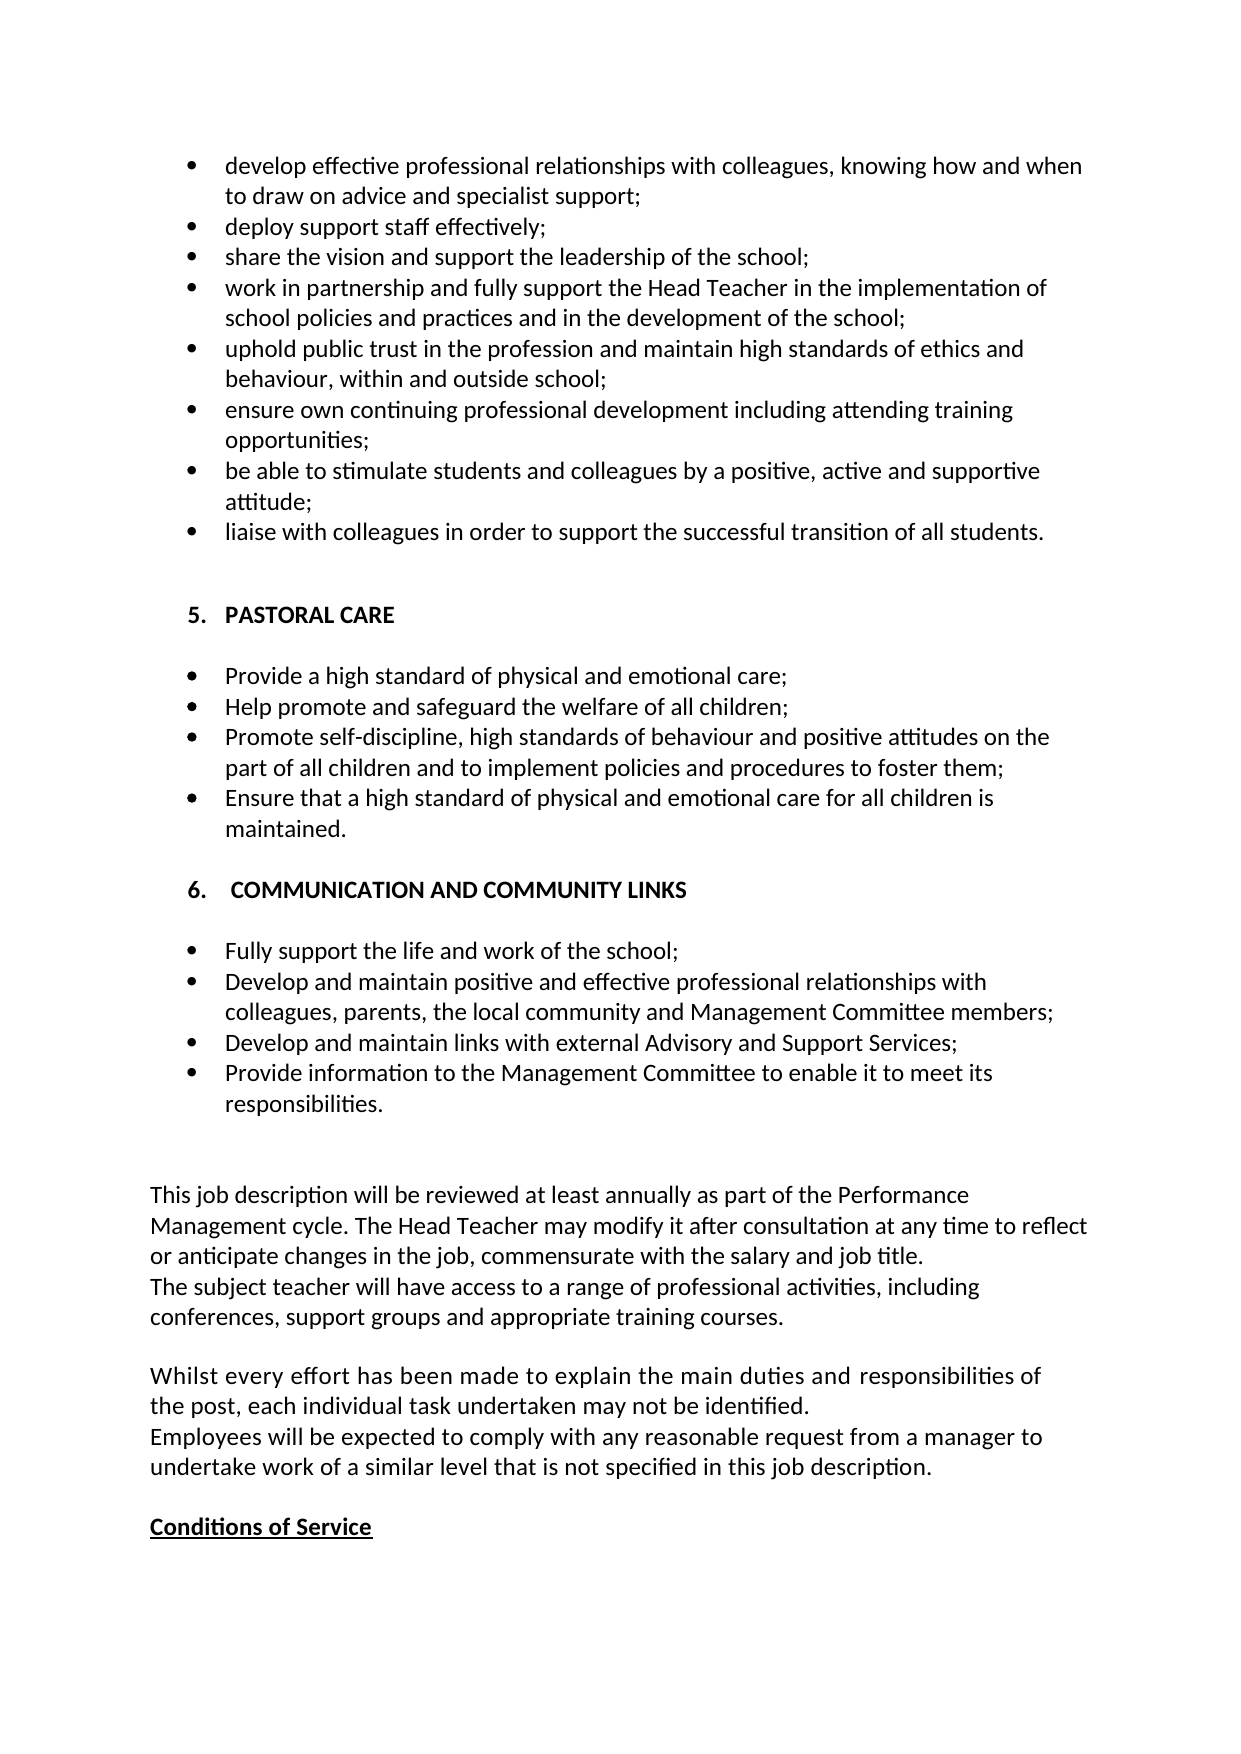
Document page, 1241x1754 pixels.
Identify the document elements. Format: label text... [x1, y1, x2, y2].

list COMMUNICATION AND COMMUNITY LINKS [187, 874, 1090, 905]
list Develop and maintain positive and effective professional relationships with colleagues, parents, the local community and Management Committee members; [187, 966, 1090, 1027]
text Conditions of Service [150, 1511, 1090, 1541]
list be able to stimulate students and colleagues by a positive, active and supportive attitude; [187, 455, 1090, 516]
list Ensure that a high standard of physical and emotional care for all children is maintained. [187, 783, 1090, 844]
list Provide information to the Management Committee to enable it to meet its responsibilities. [187, 1057, 1090, 1118]
list Develop and maintain links with external Advisory and Support Services; [187, 1027, 1090, 1057]
list liaise with colleagues in order to support the successful transition of all students. [187, 516, 1090, 547]
list Fully support the life and work of the school; [187, 935, 1090, 966]
text Employees will be expected to comply with any reasonable request from a manager to undertake work of a similar level that is not specified in this job description. [150, 1421, 1090, 1482]
list Promote self-discipline, high standards of behaviour and positive attitudes on the part of all children and to implement policies and procedures to foster them; [187, 722, 1090, 783]
list ensure own continuing professional development including attending training opportunities; [187, 394, 1090, 455]
list work in partnership and fully support the Head Teacher in the implementation of school policies and practices and in the development of the school; [187, 272, 1090, 333]
list deploy support staff effectively; [187, 211, 1090, 242]
list PASTORAL CARE [187, 599, 1090, 630]
list uphold public trust in the profession and maintain high standards of ethics and behaviour, within and outside school; [187, 333, 1090, 394]
text Whilst every effort has been made to explain the main duties and responsibilities of the post, each individual task undertaken may not be identified. [150, 1360, 1045, 1421]
text The subject teacher will have access to a range of professional activities, including conferences, support groups and appropriate training courses. [150, 1271, 1090, 1332]
list Help promote and safeguard the welfare of all children; [187, 691, 1090, 722]
list Provide a high standard of physical and emotional care; [187, 661, 1090, 691]
list develop effective professional relationships with colleagues, knowing how and when to draw on advice and specialist support; [187, 150, 1090, 211]
list share the vision and support the leadership of the school; [187, 242, 1090, 272]
text This job description will be reviewed at least annually as part of the Performance Management cycle. The Head Teacher may modify it after consultation at any time to reflect or anticipate changes in the job, commensurate with the salary and job title. [150, 1179, 1090, 1271]
